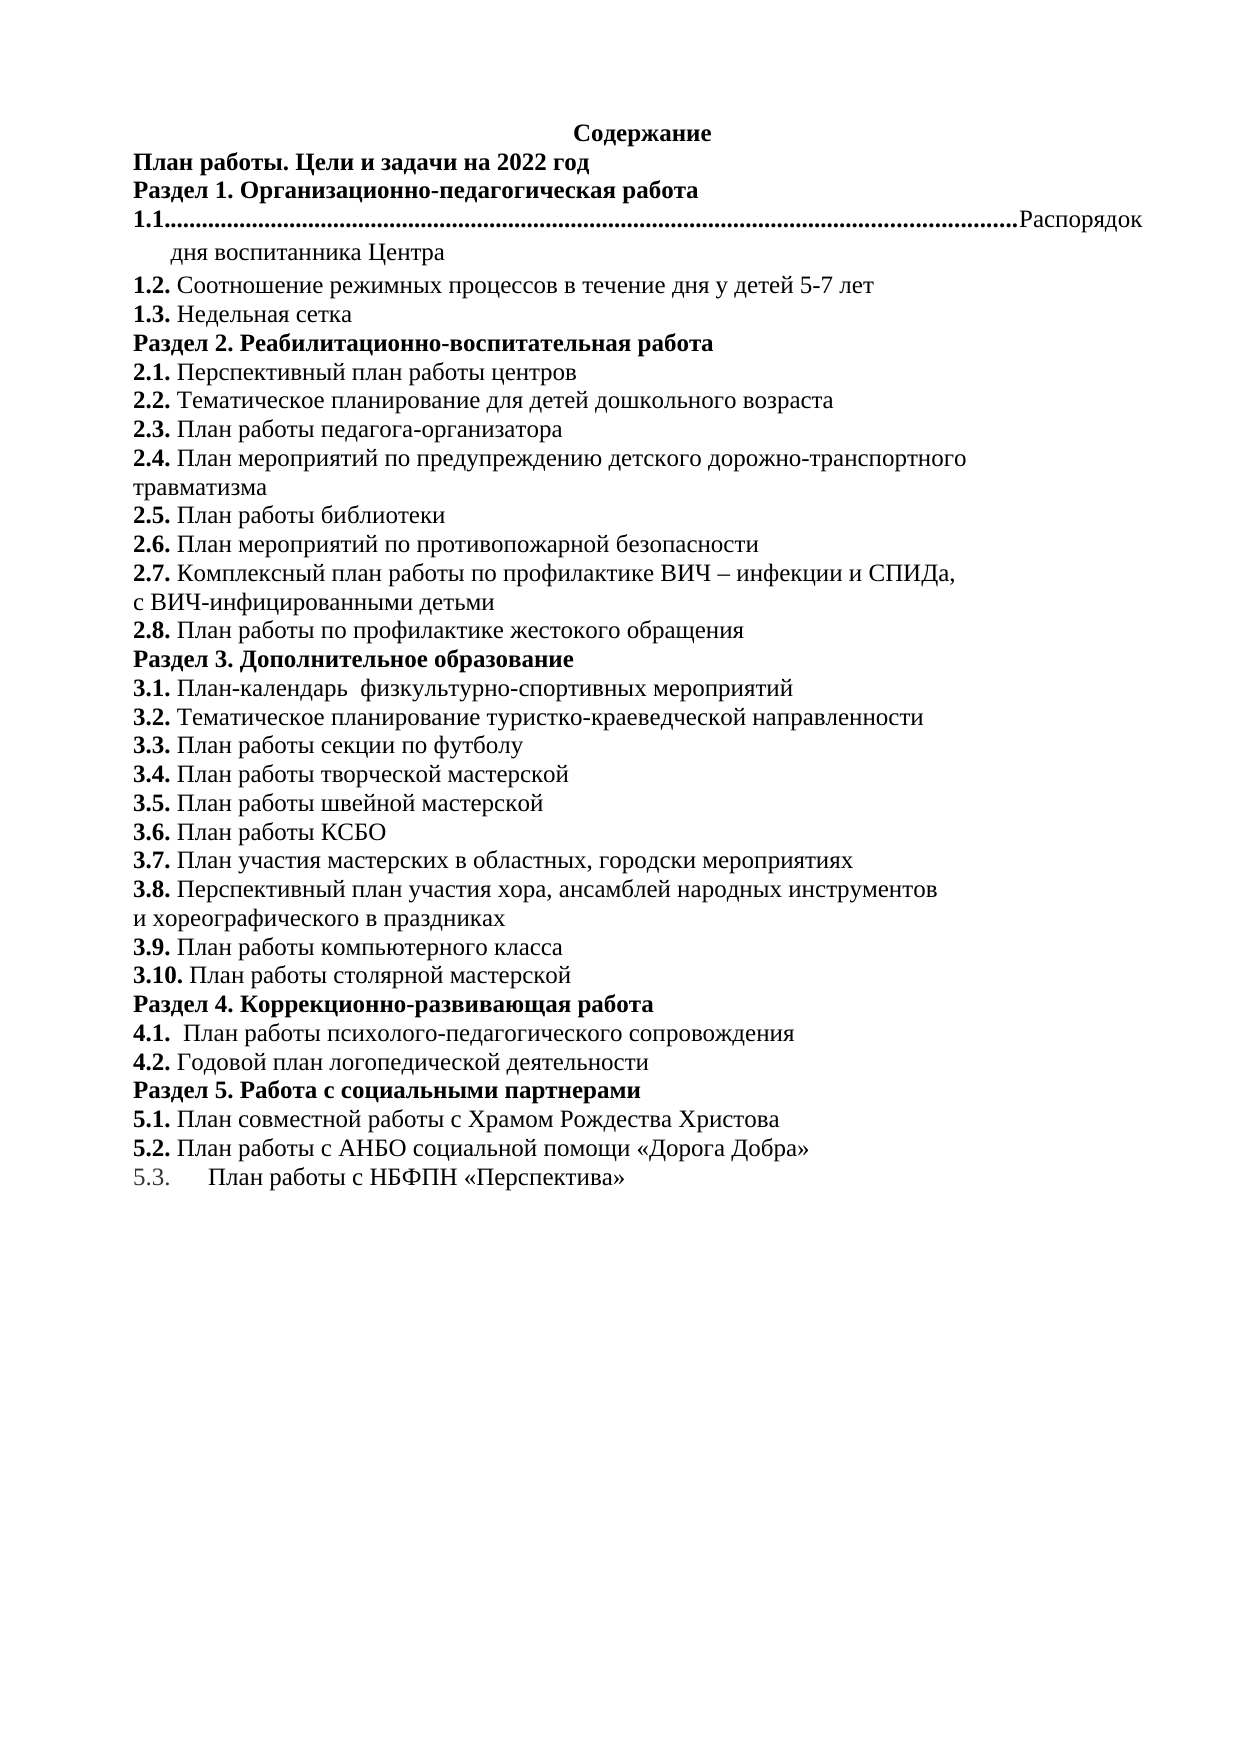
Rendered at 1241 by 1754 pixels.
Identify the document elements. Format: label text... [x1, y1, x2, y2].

text 3.1. План-календарь физкультурно-спортивных мероприятий [133, 673, 1152, 702]
list Распорядок дня воспитанника Центра [133, 204, 1152, 266]
text 2.6. План мероприятий по противопожарной безопасности [133, 529, 1152, 558]
text Раздел 5. Работа с социальными партнерами [133, 1075, 1152, 1104]
text и хореографического в праздниках [133, 903, 1152, 932]
text Раздел 4. Коррекционно-развивающая работа [133, 989, 1152, 1018]
text Раздел 2. Реабилитационно-воспитательная работа [133, 328, 1152, 357]
text 4.1. План работы психолого-педагогического сопровождения [133, 1018, 1131, 1047]
text 3.7. План участия мастерских в областных, городски мероприятиях [133, 845, 1152, 874]
text 2.7. Комплексный план работы по профилактике ВИЧ – инфекции и СПИДа, [133, 558, 1131, 587]
text 2.1. Перспективный план работы центров [133, 357, 1152, 385]
text 3.6. План работы КСБО [133, 817, 1152, 845]
text План работы. Цели и задачи на 2022 год [133, 147, 1152, 176]
text 3.4. План работы творческой мастерской [133, 759, 1152, 788]
text 5.2. План работы с АНБО социальной помощи «Дорога Добра» [133, 1133, 1131, 1162]
text Раздел 3. Дополнительное образование [133, 644, 1152, 673]
text 3.3. План работы секции по футболу [133, 730, 1152, 759]
text 3.9. План работы компьютерного класса [133, 932, 1152, 960]
text 2.3. План работы педагога-организатора [133, 414, 1152, 443]
text травматизма [133, 472, 1152, 500]
text 1.2. Соотношение режимных процессов в течение дня у детей 5-7 лет [133, 270, 1152, 299]
text 3.10. План работы столярной мастерской [133, 960, 1152, 989]
text Раздел 1. Организационно-педагогическая работа [133, 176, 1152, 204]
list План работы с НБФПН «Перспектива» [133, 1162, 1152, 1190]
text 3.2. Тематическое планирование туристко-краеведческой направленности [133, 702, 1131, 730]
text 2.4. План мероприятий по предупреждению детского дорожно-транспортного [133, 443, 1152, 472]
text 4.2. Годовой план логопедической деятельности [133, 1047, 1131, 1075]
text 3.8. Перспективный план участия хора, ансамблей народных инструментов [133, 874, 1152, 903]
text 2.8. План работы по профилактике жестокого обращения [133, 615, 1152, 644]
text 2.2. Тематическое планирование для детей дошкольного возраста [133, 385, 1152, 414]
text 3.5. План работы швейной мастерской [133, 788, 1152, 817]
text 1.3. Недельная сетка [133, 299, 1152, 328]
text Содержание [133, 118, 1152, 147]
text 2.5. План работы библиотеки [133, 500, 1152, 529]
text 5.1. План совместной работы с Храмом Рождества Христова [133, 1104, 1131, 1133]
text с ВИЧ-инфицированными детьми [133, 587, 1152, 615]
